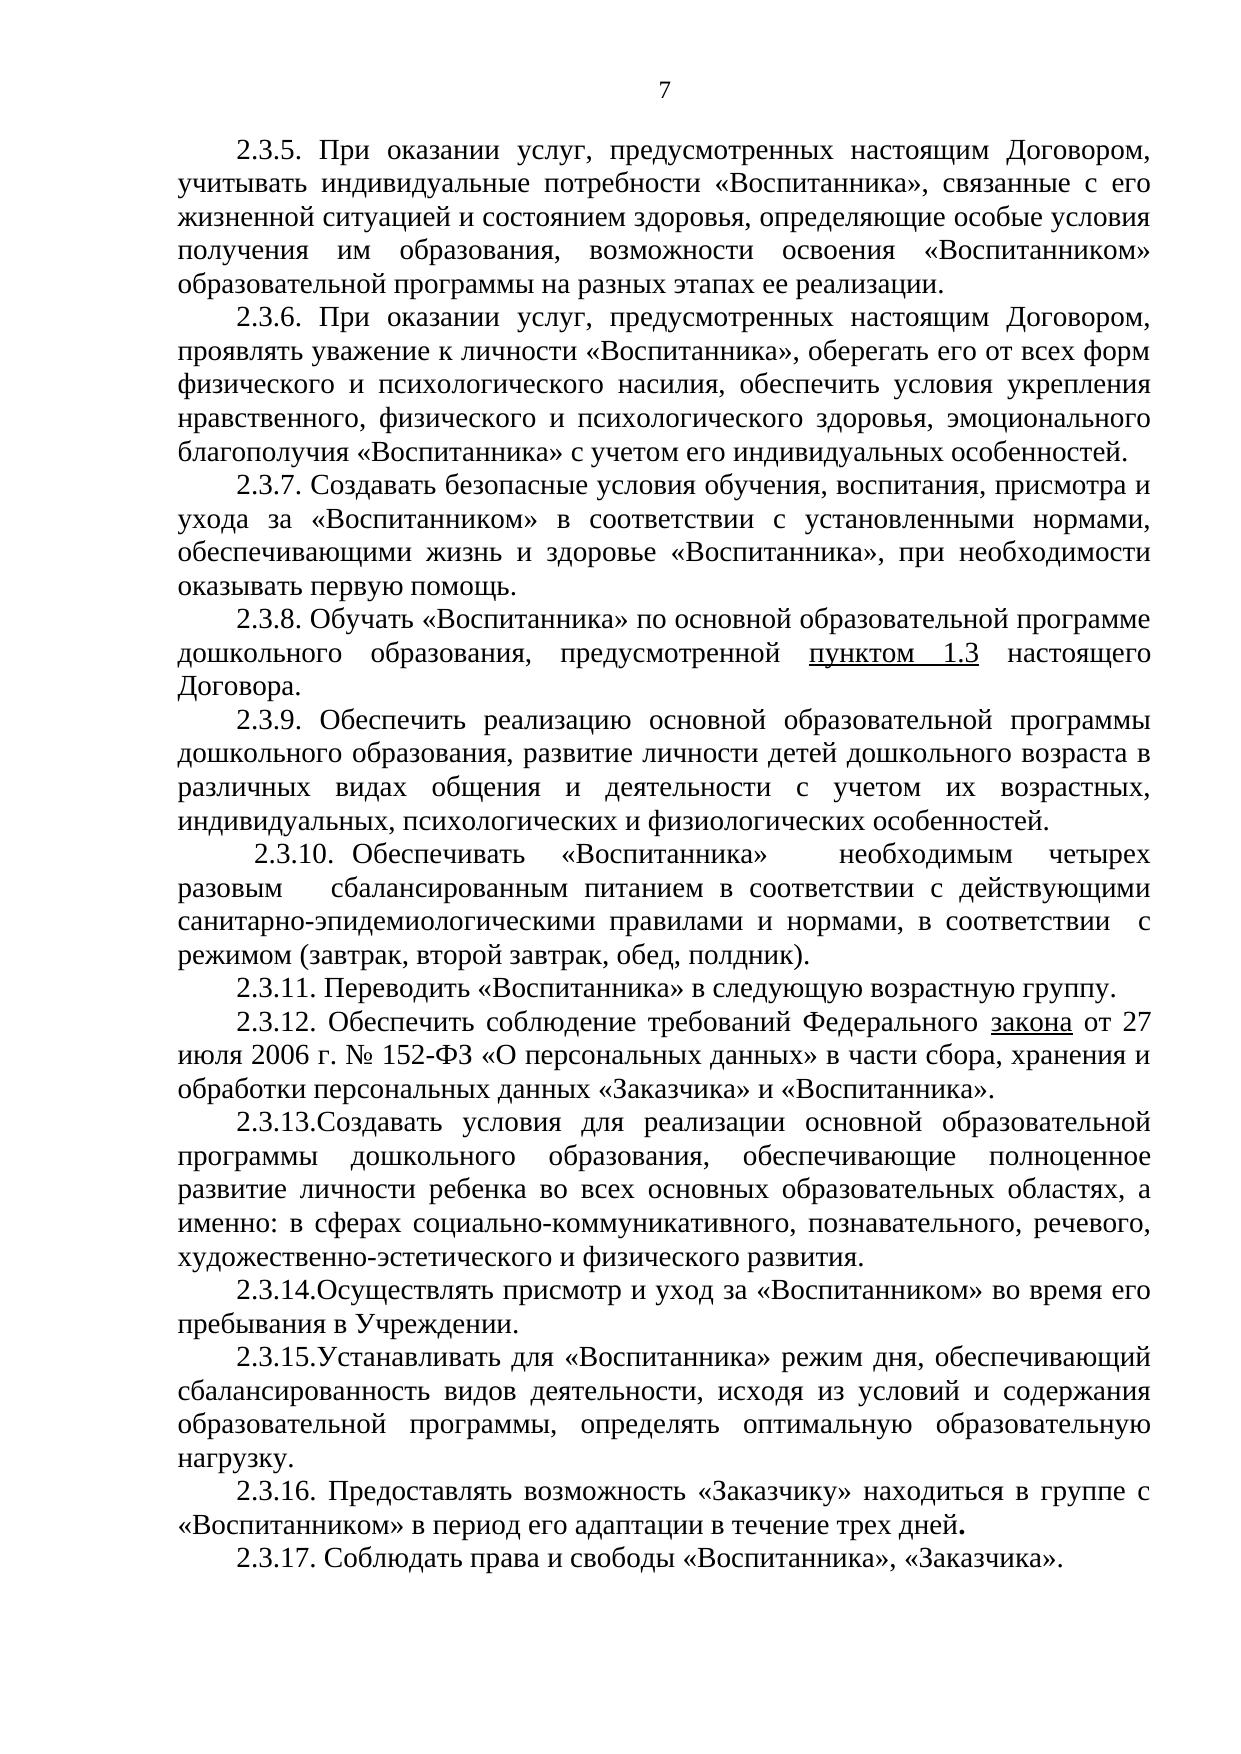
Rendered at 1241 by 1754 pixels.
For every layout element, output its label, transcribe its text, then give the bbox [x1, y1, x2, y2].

text 2.3.6. При оказании услуг, предусмотренных настоящим Договором, проявлять уважение к личности «Воспитанника», оберегать его от всех форм физического и психологического насилия, обеспечить условия укрепления нравственного, физического и психологического здоровья, эмоционального благополучия «Воспитанника» с учетом его индивидуальных особенностей. [177, 299, 1152, 467]
text 2.3.13.Создавать условия для реализации основной образовательной программы дошкольного образования, обеспечивающие полноценное развитие личности ребенка во всех основных образовательных областях, а именно: в сферах социально-коммуникативного, познавательного, речевого, художественно-эстетического и физического развития. [177, 1104, 1152, 1272]
text 2.3.12. Обеспечить соблюдение требований Федерального закона от 27 июля . № 152-ФЗ «О персональных данных» в части сбора, хранения и обработки персональных данных «Заказчика» и «Воспитанника». [177, 1004, 1152, 1104]
text 2.3.7. Создавать безопасные условия обучения, воспитания, присмотра и ухода за «Воспитанником» в соответствии с установленными нормами, обеспечивающими жизнь и здоровье «Воспитанника», при необходимости оказывать первую помощь. [177, 467, 1152, 601]
text 2.3.10. Обеспечивать «Воспитанника» необходимым четырех разовым сбалансированным питанием в соответствии с действующими санитарно-эпидемиологическими правилами и нормами, в соответствии с режимом (завтрак, второй завтрак, обед, полдник). [177, 836, 1152, 970]
text 2.3.9. Обеспечить реализацию основной образовательной программы дошкольного образования, развитие личности детей дошкольного возраста в различных видах общения и деятельности с учетом их возрастных, индивидуальных, психологических и физиологических особенностей. [177, 702, 1152, 836]
text 2.3.5. При оказании услуг, предусмотренных настоящим Договором, учитывать индивидуальные потребности «Воспитанника», связанные с его жизненной ситуацией и состоянием здоровья, определяющие особые условия получения им образования, возможности освоения «Воспитанником» образовательной программы на разных этапах ее реализации. [177, 132, 1152, 299]
text 2.3.8. Обучать «Воспитанника» по основной образовательной программе дошкольного образования, предусмотренной пунктом 1.3 настоящего Договора. [177, 601, 1152, 702]
text 2.3.17. Соблюдать права и свободы «Воспитанника», «Заказчика». [177, 1541, 1152, 1574]
text 2.3.11. Переводить «Воспитанника» в следующую возрастную группу. [177, 970, 1152, 1004]
text 2.3.14.Осуществлять присмотр и уход за «Воспитанником» во время его пребывания в Учреждении. [177, 1272, 1152, 1339]
text 2.3.16. Предоставлять возможность «Заказчику» находиться в группе с «Воспитанником» в период его адаптации в течение трех дней. [177, 1473, 1152, 1541]
text 2.3.15.Устанавливать для «Воспитанника» режим дня, обеспечивающий сбалансированность видов деятельности, исходя из условий и содержания образовательной программы, определять оптимальную образовательную нагрузку. [177, 1339, 1152, 1473]
